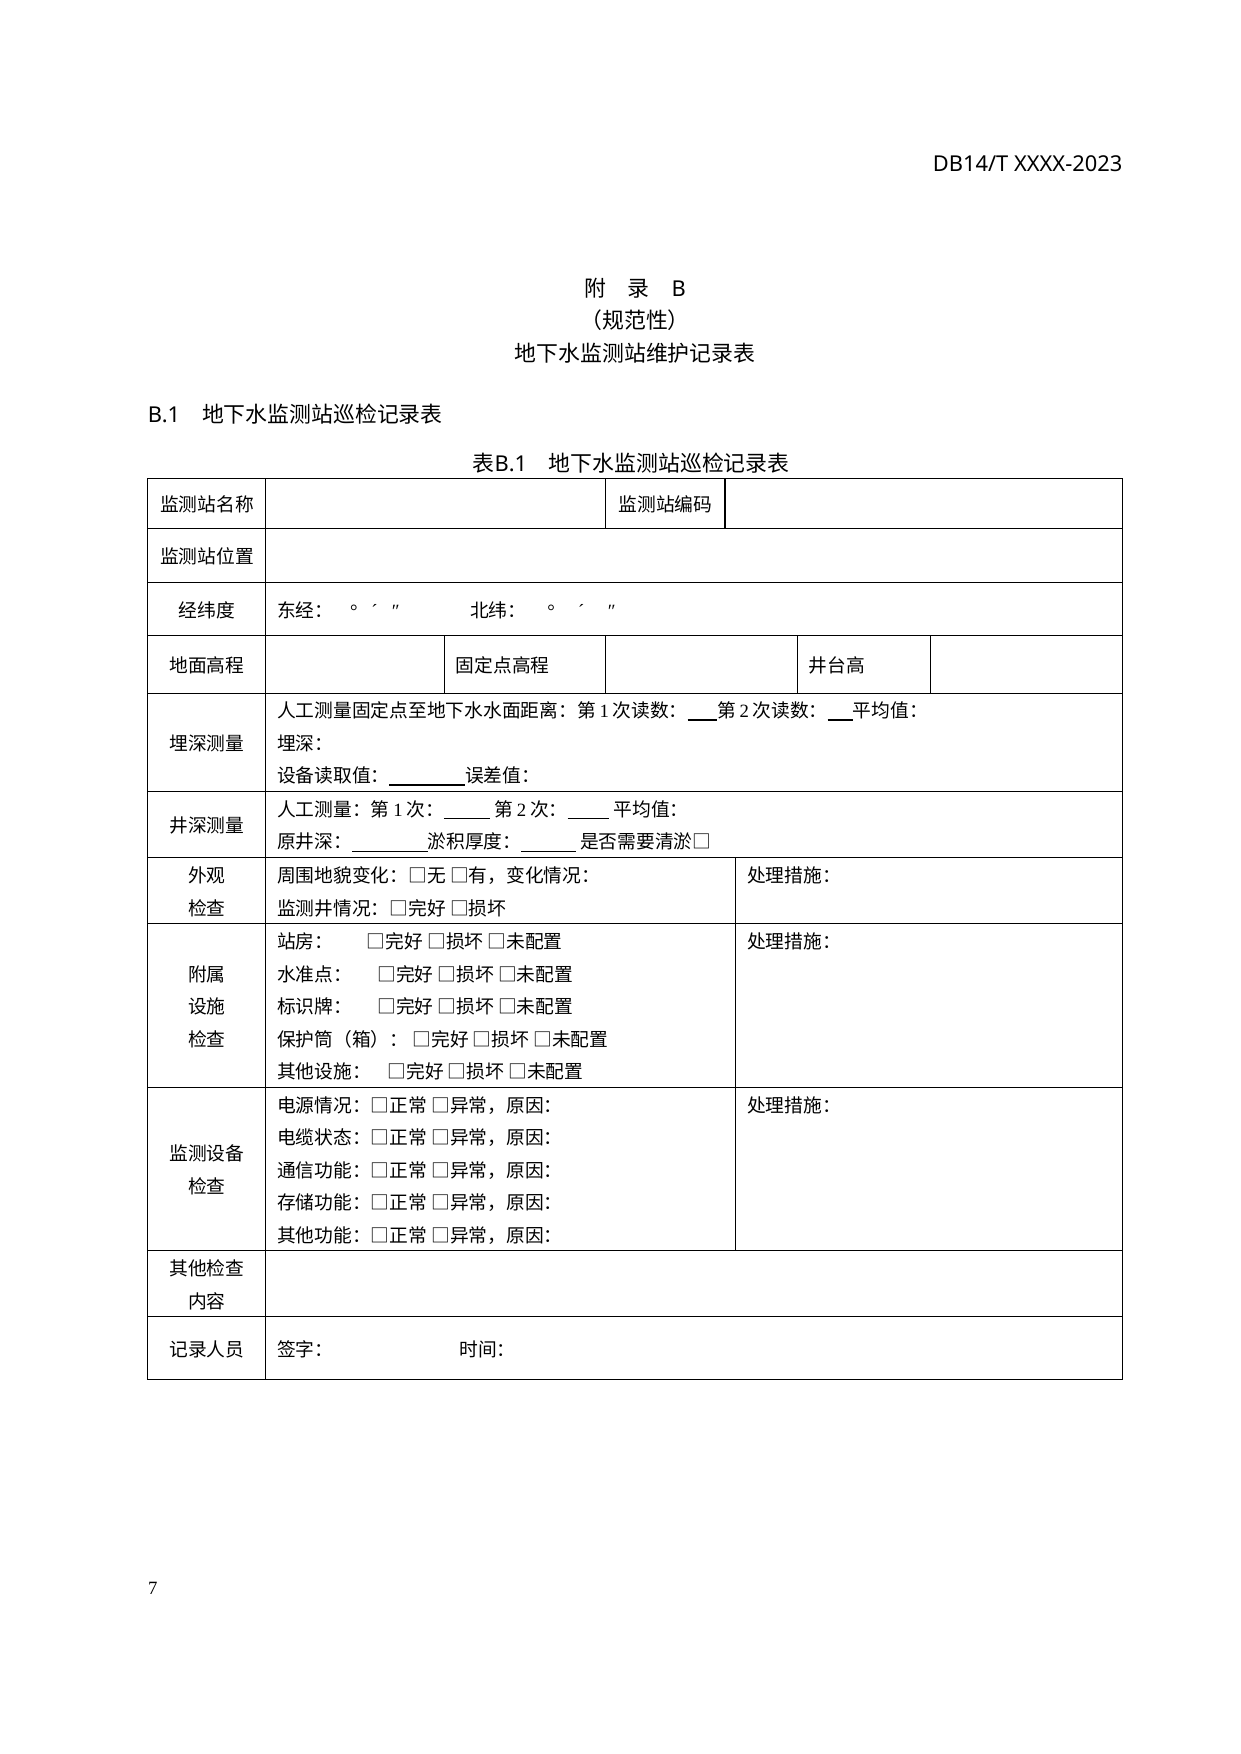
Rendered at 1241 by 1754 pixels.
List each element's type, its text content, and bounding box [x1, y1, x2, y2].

table_header 监测站名称 [148, 479, 265, 528]
table_cell 处理措施： [736, 1088, 1122, 1250]
list 地下水监测站巡检记录表 [472, 446, 1122, 478]
table_cell 井台高 [798, 636, 930, 692]
table_cell [266, 1251, 1122, 1316]
table_cell [266, 636, 444, 692]
table_cell [931, 636, 1122, 692]
table_header 监测站编码 [606, 479, 724, 528]
table_cell 处理措施： [736, 924, 1122, 1087]
text （规范性） 地下水监测站维护记录表 [148, 270, 1122, 368]
table_cell 周围地貌变化：□无 □有，变化情况： 监测井情况：□完好 □损坏 [266, 858, 735, 923]
table_cell 东经： ° ´ ″ 北纬： ° ´ ″ [266, 583, 1122, 635]
table_cell 其他检查 内容 [148, 1251, 265, 1316]
table_cell 固定点高程 [445, 636, 605, 692]
table_cell 埋深测量 [148, 694, 265, 791]
table_cell 记录人员 [148, 1317, 265, 1379]
table_header [266, 479, 605, 528]
table_cell 处理措施： [736, 858, 1122, 923]
table_header [726, 479, 1122, 528]
text 地下水监测站巡检记录表 [148, 397, 1122, 429]
table_cell 站房： □完好 □损坏 □未配置 水准点： □完好 □损坏 □未配置 标识牌： □完好 □损坏 □未配置 保护筒（箱）： □完好 □损坏 □未配置 其他设施： □完好 □损坏 □未配置 [266, 924, 735, 1087]
table_cell 外观 检查 [148, 858, 265, 923]
table_cell 井深测量 [148, 792, 265, 857]
table_cell 经纬度 [148, 583, 265, 635]
table_cell [266, 529, 1122, 582]
table_cell 附属 设施 检查 [148, 924, 265, 1087]
table_cell 人工测量固定点至地下水水面距离：第1次读数： 第2次读数： 平均值： 埋深： 设备读取值： 误差值： [266, 694, 1122, 791]
table_cell 监测设备 检查 [148, 1088, 265, 1250]
table_cell 人工测量：第1次： 第2次： 平均值： 原井深： 淤积厚度： 是否需要清淤□ [266, 792, 1122, 857]
table_cell 签字： 时间： [266, 1317, 1122, 1379]
table_cell [606, 636, 797, 692]
table_cell 监测站位置 [148, 529, 265, 582]
table_cell 地面高程 [148, 636, 265, 692]
table_cell 电源情况：□正常 □异常，原因： 电缆状态：□正常 □异常，原因： 通信功能：□正常 □异常，原因： 存储功能：□正常 □异常，原因： 其他功能：□正常 □异常，原因： [266, 1088, 735, 1250]
